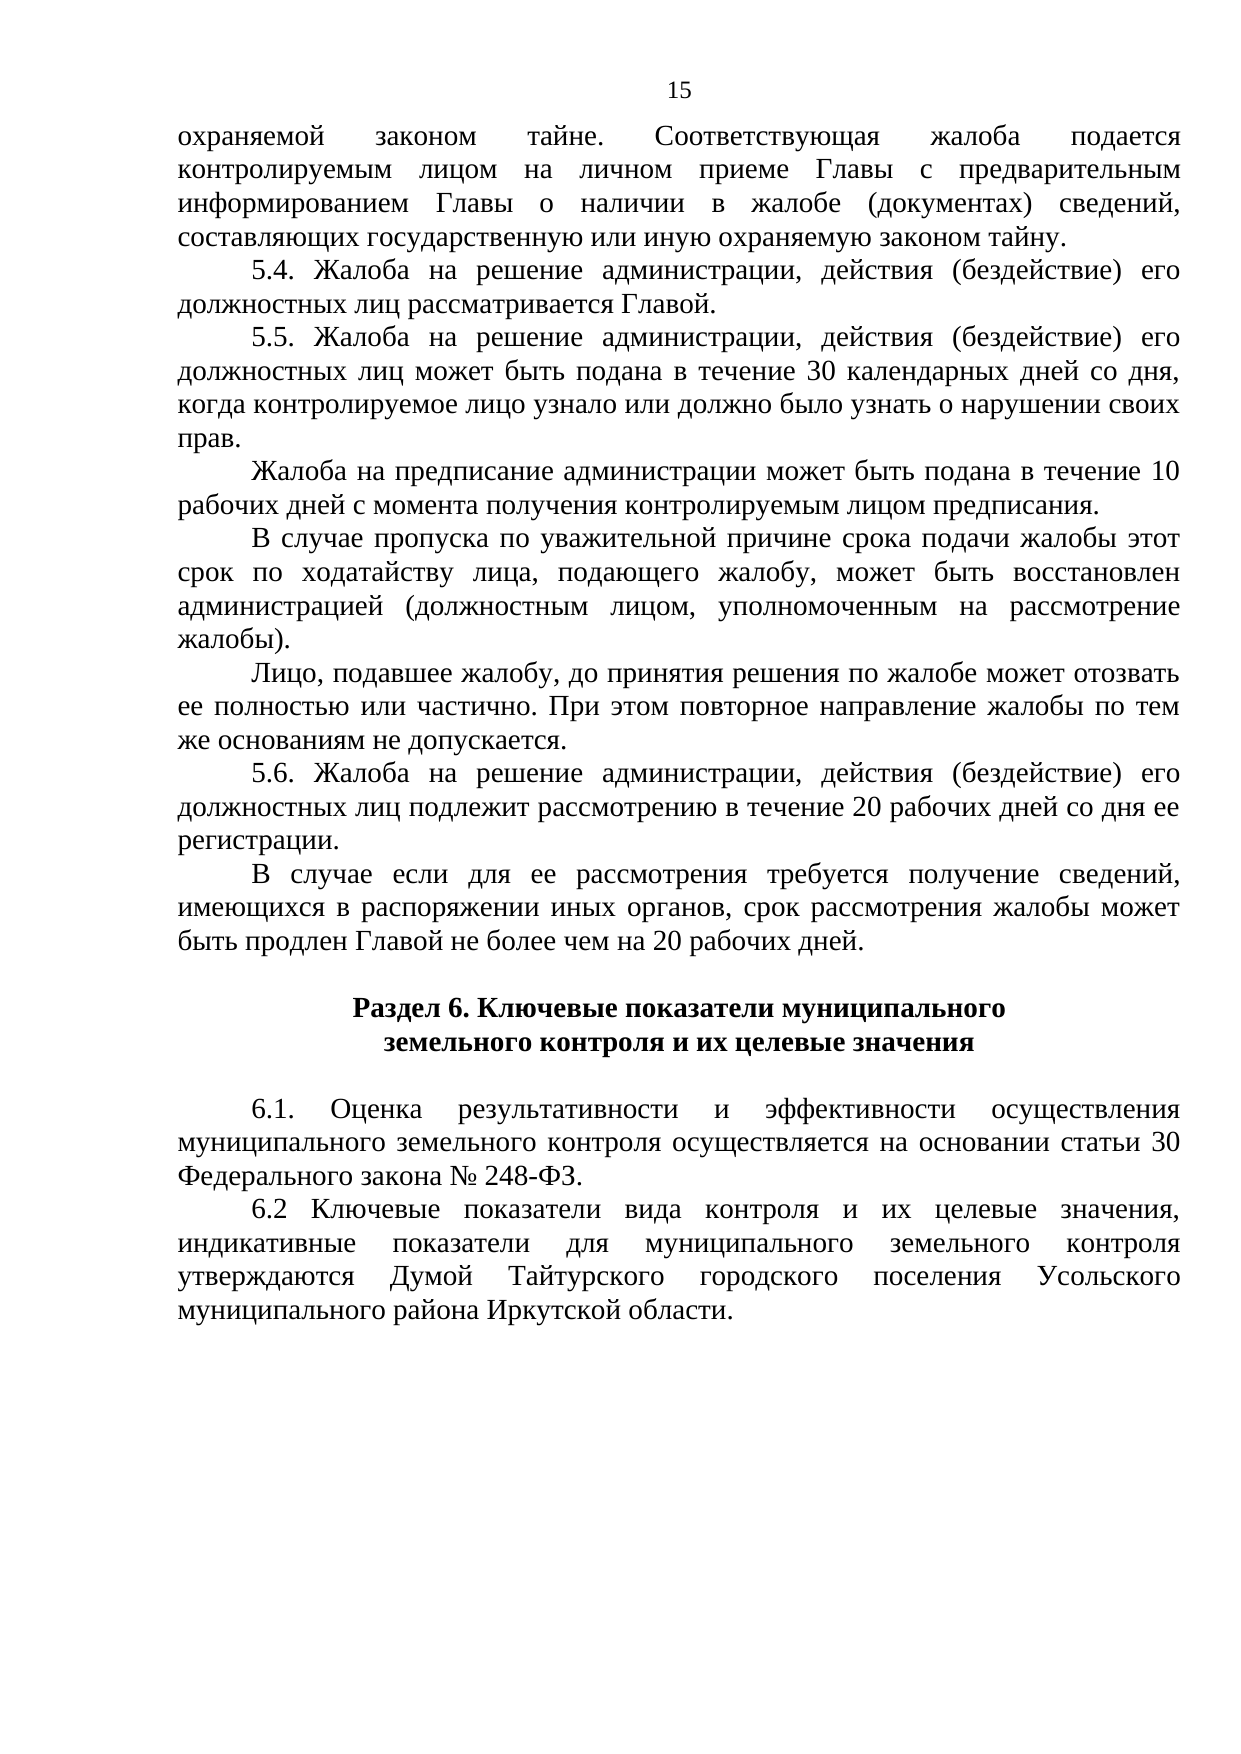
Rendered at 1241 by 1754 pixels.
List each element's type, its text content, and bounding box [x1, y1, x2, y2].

text Раздел 6. Ключевые показатели муниципального [177, 990, 1181, 1024]
text 6.2 Ключевые показатели вида контроля и их целевые значения, индикативные показатели для муниципального земельного контроля утверждаются Думой Тайтурского городского поселения Усольского муниципального района Иркутской области. [177, 1191, 1181, 1326]
text земельного контроля и их целевые значения [177, 1024, 1181, 1057]
text 5.5. Жалоба на решение администрации, действия (бездействие) его должностных лиц может быть подана в течение 30 календарных дней со дня, когда контролируемое лицо узнало или должно было узнать о нарушении своих прав. [177, 319, 1181, 453]
text 5.4. Жалоба на решение администрации, действия (бездействие) его должностных лиц рассматривается Главой. [177, 252, 1181, 319]
text Жалоба на предписание администрации может быть подана в течение 10 рабочих дней с момента получения контролируемым лицом предписания. [177, 453, 1181, 521]
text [177, 118, 1181, 252]
text В случае если для ее рассмотрения требуется получение сведений, имеющихся в распоряжении иных органов, срок рассмотрения жалобы может быть продлен Главой не более чем на 20 рабочих дней. [177, 856, 1181, 957]
text 6.1. Оценка результативности и эффективности осуществления муниципального земельного контроля осуществляется на основании статьи 30 Федерального закона № 248-ФЗ. [177, 1091, 1181, 1191]
text В случае пропуска по уважительной причине срока подачи жалобы этот срок по ходатайству лица, подающего жалобу, может быть восстановлен администрацией (должностным лицом, уполномоченным на рассмотрение жалобы). [177, 521, 1181, 655]
text 5.6. Жалоба на решение администрации, действия (бездействие) его должностных лиц подлежит рассмотрению в течение 20 рабочих дней со дня ее регистрации. [177, 755, 1181, 856]
text Лицо, подавшее жалобу, до принятия решения по жалобе может отозвать ее полностью или частично. При этом повторное направление жалобы по тем же основаниям не допускается. [177, 655, 1181, 755]
